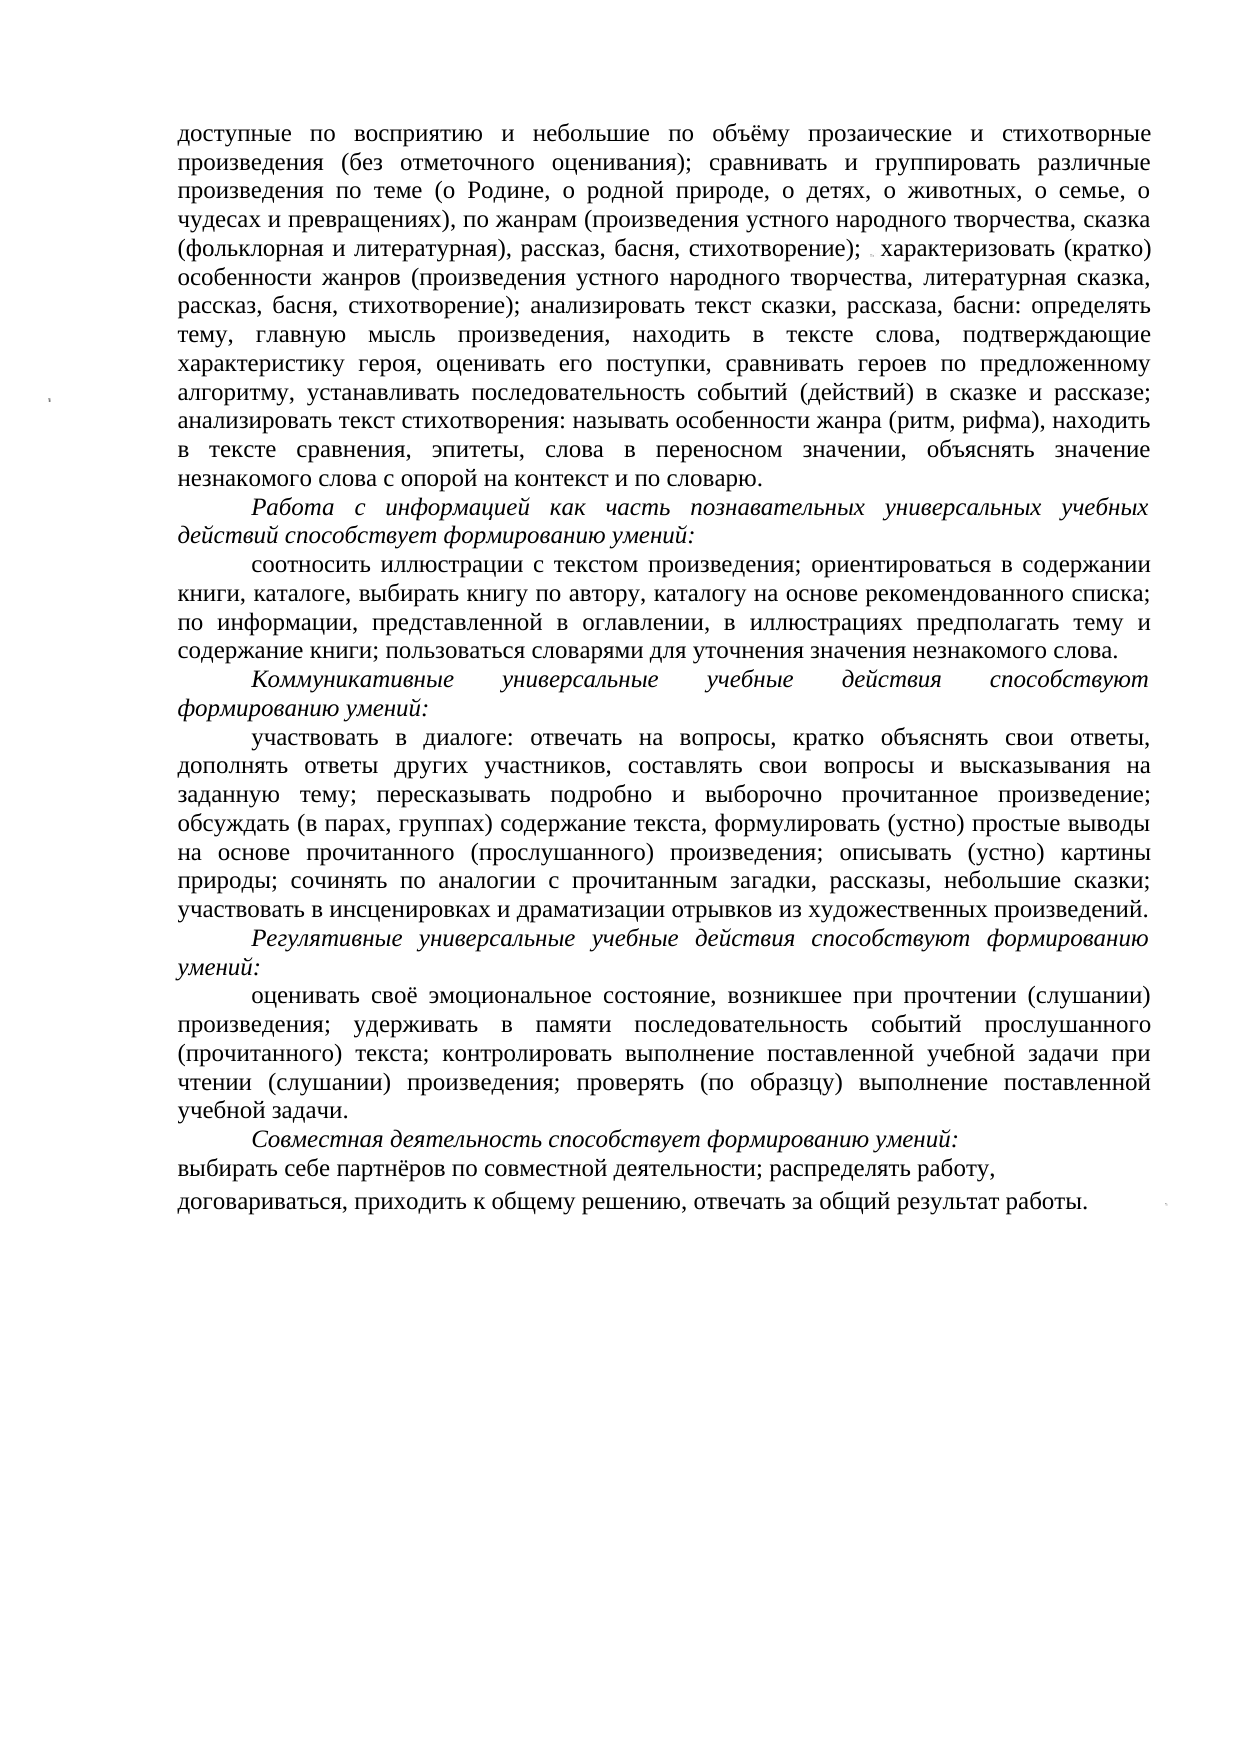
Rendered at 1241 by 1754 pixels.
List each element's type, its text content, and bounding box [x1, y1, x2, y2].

text выбирать себе партнёров по совместной деятельности; распределять работу, договариваться, приходить к общему решению, отвечать за общий результат работы. [177, 1153, 1152, 1215]
text Коммуникативные универсальные учебные действия способствуют формированию умений: [177, 664, 1152, 722]
text Работа с информацией как часть познавательных универсальных учебных действий способствует формированию умений: [177, 492, 1152, 549]
picture [870, 252, 881, 257]
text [177, 118, 1152, 492]
text Совместная деятельность способствует формированию умений: [177, 1124, 1152, 1153]
text участвовать в диалоге: отвечать на вопросы, кратко объяснять свои ответы, дополнять ответы других участников, составлять свои вопросы и высказывания на заданную тему; пересказывать подробно и выборочно прочитанное произведение; обсуждать (в парах, группах) содержание текста, формулировать (устно) простые выводы на основе прочитанного (прослушанного) произведения; описывать (устно) картины природы; сочинять по аналогии с прочитанным загадки, рассказы, небольшие сказки; участвовать в инсценировках и драматизации отрывков из художественных произведений. [177, 722, 1152, 923]
text соотносить иллюстрации с текстом произведения; ориентироваться в содержании книги, каталоге, выбирать книгу по автору, каталогу на основе рекомендованного списка; по информации, представленной в оглавлении, в иллюстрациях предполагать тему и содержание книги; пользоваться словарями для уточнения значения незнакомого слова. [177, 549, 1152, 664]
text оценивать своё эмоциональное состояние, возникшее при прочтении (слушании) произведения; удерживать в памяти последовательность событий прослушанного (прочитанного) текста; контролировать выполнение поставленной учебной задачи при чтении (слушании) произведения; проверять (по образцу) выполнение поставленной учебной задачи. [177, 981, 1152, 1124]
text Регулятивные универсальные учебные действия способствуют формированию умений: [177, 923, 1152, 981]
